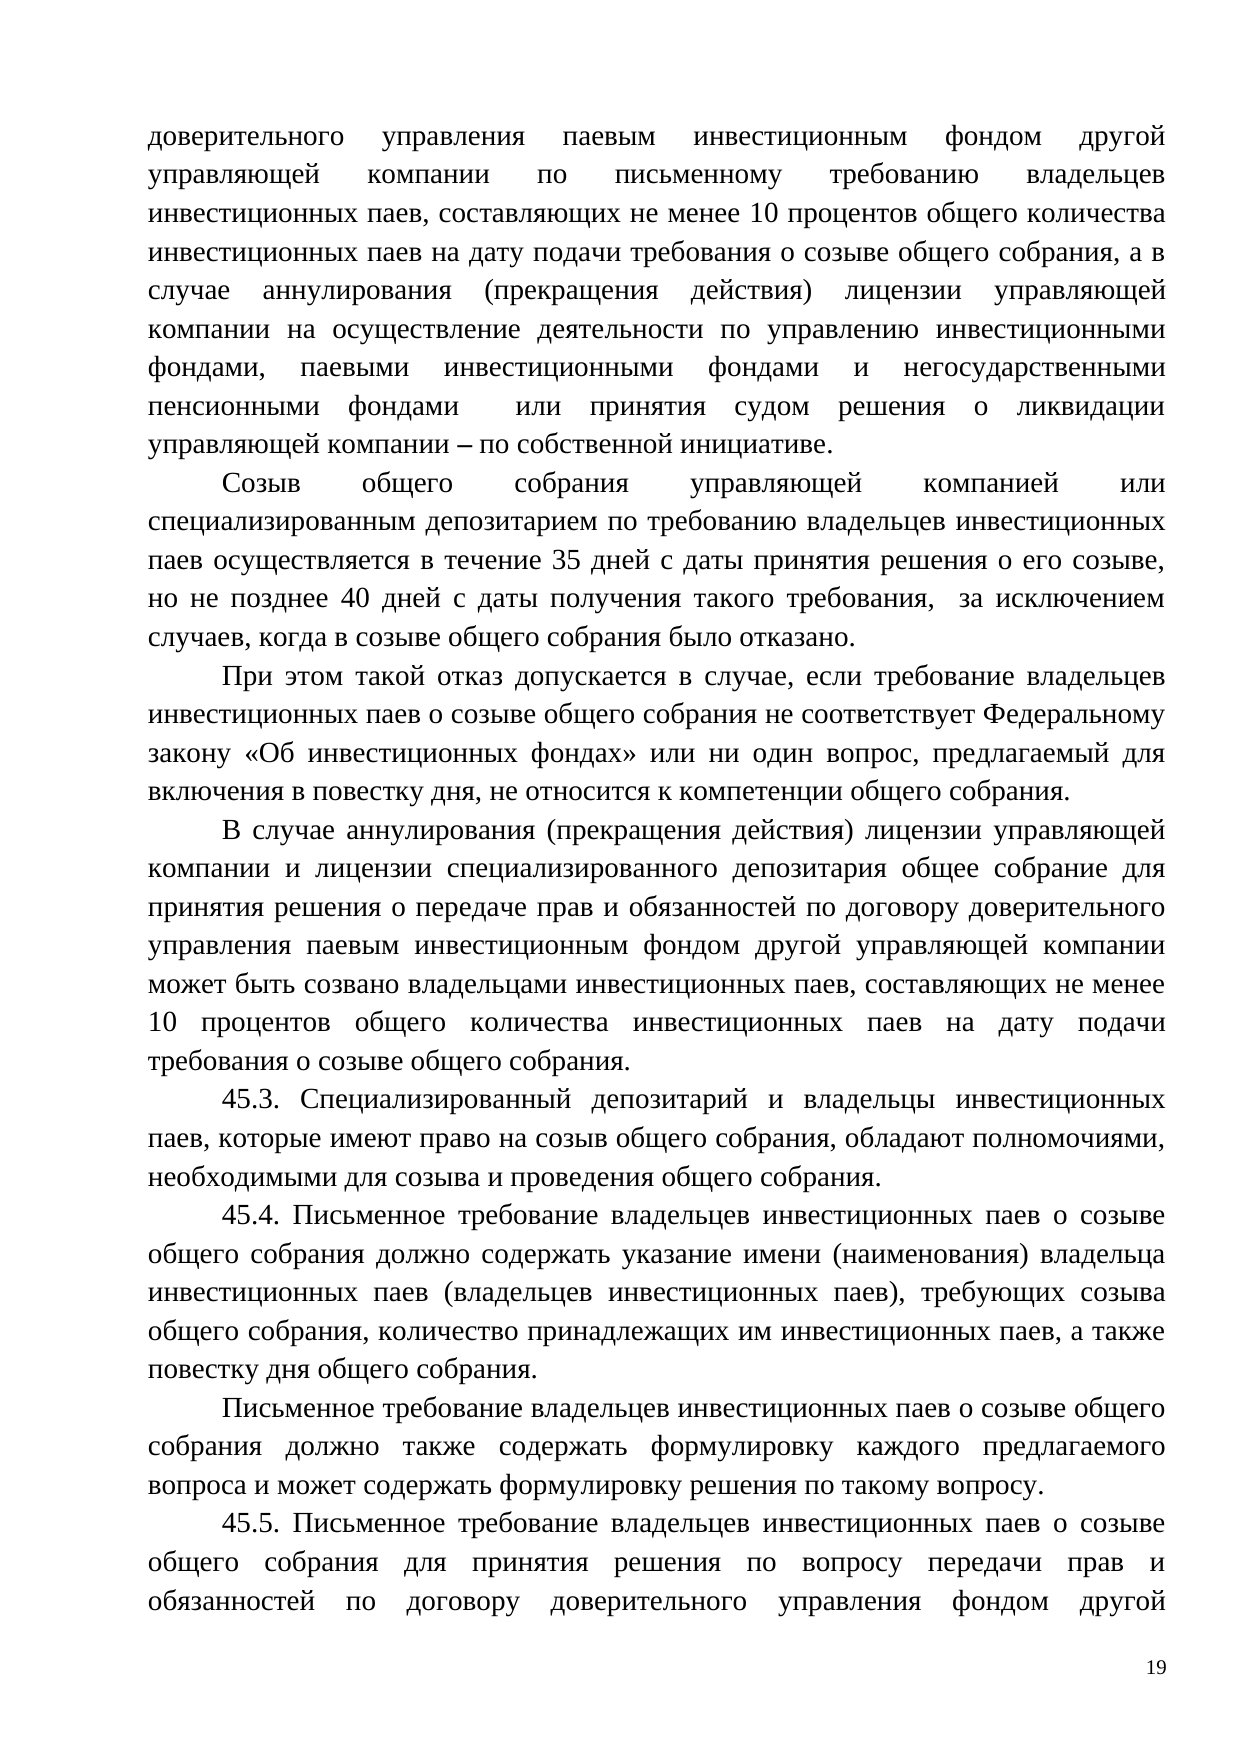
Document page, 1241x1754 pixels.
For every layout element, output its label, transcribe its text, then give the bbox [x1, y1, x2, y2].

text В случае аннулирования (прекращения действия) лицензии управляющей компании и лицензии специализированного депозитария общее собрание для принятия решения о передаче прав и обязанностей по договору доверительного управления паевым инвестиционным фондом другой управляющей компании может быть созвано владельцами инвестиционных паев, составляющих не менее 10 процентов общего количества инвестиционных паев на дату подачи требования о созыве общего собрания. [148, 812, 1166, 1077]
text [148, 1506, 1166, 1616]
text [148, 118, 1166, 460]
text Письменное требование владельцев инвестиционных паев о созыве общего собрания должно также содержать формулировку каждого предлагаемого вопроса и может содержать формулировку решения по такому вопросу. [148, 1390, 1166, 1501]
text 45.3. Специализированный депозитарий и владельцы инвестиционных паев, которые имеют право на созыв общего собрания, обладают полномочиями, необходимыми для созыва и проведения общего собрания. [148, 1082, 1166, 1192]
text При этом такой отказ допускается в случае, если требование владельцев инвестиционных паев о созыве общего собрания не соответствует Федеральному закону «Об инвестиционных фондах» или ни один вопрос, предлагаемый для включения в повестку дня, не относится к компетенции общего собрания. [148, 658, 1166, 807]
text Созыв общего собрания управляющей компанией или специализированным депозитарием по требованию владельцев инвестиционных паев осуществляется в течение 35 дней с даты принятия решения о его созыве, но не позднее 40 дней с даты получения такого требования, за исключением случаев, когда в созыве общего собрания было отказано. [148, 465, 1166, 653]
text 45.4. Письменное требование владельцев инвестиционных паев о созыве общего собрания должно содержать указание имени (наименования) владельца инвестиционных паев (владельцев инвестиционных паев), требующих созыва общего собрания, количество принадлежащих им инвестиционных паев, а также повестку дня общего собрания. [148, 1197, 1166, 1385]
